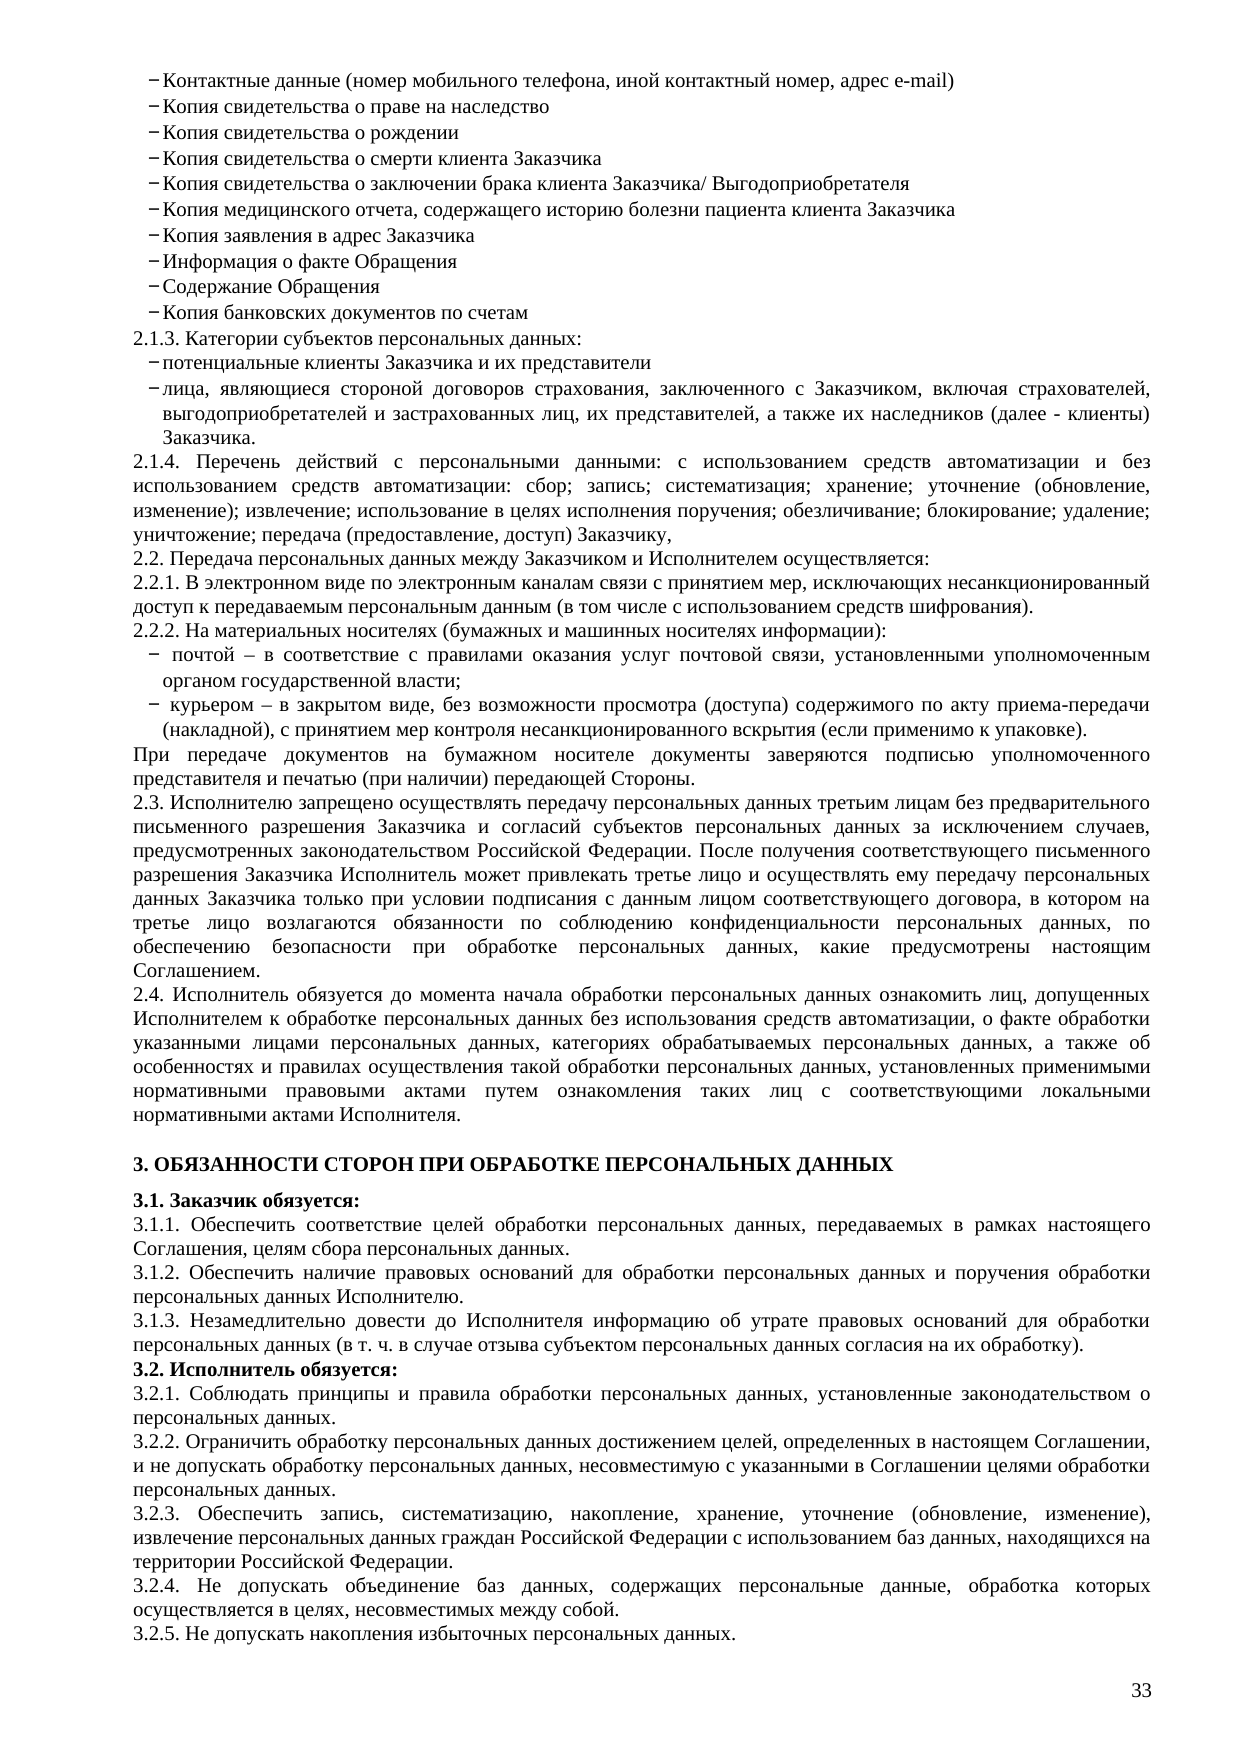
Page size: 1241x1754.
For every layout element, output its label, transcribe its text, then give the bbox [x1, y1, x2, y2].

list 3.1.3. Незамедлительно довести до Исполнителя информацию об утрате правовых оснований для обработки персональных данных (в т. ч. в случае отзыва субъектом персональных данных согласия на их обработку). [133, 1308, 1152, 1356]
list Копия свидетельства о праве на наследство [148, 94, 1152, 120]
list 3.1.2. Обеспечить наличие правовых оснований для обработки персональных данных и поручения обработки персональных данных Исполнителю. [133, 1260, 1152, 1308]
list 2.1.4. Перечень действий с персональными данными: с использованием средств автоматизации и без использованием средств автоматизации: сбор; запись; систематизация; хранение; уточнение (обновление, изменение); извлечение; использование в целях исполнения поручения; обезличивание; блокирование; удаление; уничтожение; передача (предоставление, доступ) Заказчику, [133, 449, 1152, 546]
list 3.2.5. Не допускать накопления избыточных персональных данных. [133, 1621, 1152, 1645]
list потенциальные клиенты Заказчика и их представители [148, 350, 1152, 376]
list Копия свидетельства о рождении [148, 120, 1152, 146]
list курьером – в закрытом виде, без возможности просмотра (доступа) содержимого по акту приема-передачи (накладной), с принятием мер контроля несанкционированного вскрытия (если применимо к упаковке). [148, 692, 1152, 741]
list При передаче документов на бумажном носителе документы заверяются подписью уполномоченного представителя и печатью (при наличии) передающей Стороны. [133, 741, 1152, 789]
list Копия медицинского отчета, содержащего историю болезни пациента клиента Заказчика [148, 197, 1152, 223]
list 2.2.1. В электронном виде по электронным каналам связи с принятием мер, исключающих несанкционированный доступ к передаваемым персональным данным (в том числе с использованием средств шифрования). [133, 570, 1152, 618]
list 3.2.3. Обеспечить запись, систематизацию, накопление, хранение, уточнение (обновление, изменение), извлечение персональных данных граждан Российской Федерации с использованием баз данных, находящихся на территории Российской Федерации. [133, 1501, 1152, 1573]
list Копия банковских документов по счетам [148, 300, 1152, 326]
list почтой – в соответствие с правилами оказания услуг почтовой связи, установленными уполномоченным органом государственной власти; [148, 642, 1152, 692]
list Содержание Обращения [148, 274, 1152, 300]
list 2.1.3. Категории субъектов персональных данных: [133, 326, 1152, 350]
list Копия заявления в адрес Заказчика [148, 223, 1152, 248]
list Копия свидетельства о заключении брака клиента Заказчика/ Выгодоприобретателя [148, 171, 1152, 197]
list Контактные данные (номер мобильного телефона, иной контактный номер, адрес e-mail) [148, 68, 1152, 94]
list 2.4. Исполнитель обязуется до момента начала обработки персональных данных ознакомить лиц, допущенных Исполнителем к обработке персональных данных без использования средств автоматизации, о факте обработки указанными лицами персональных данных, категориях обрабатываемых персональных данных, а также об особенностях и правилах осуществления такой обработки персональных данных, установленных применимыми нормативными правовыми актами путем ознакомления таких лиц с соответствующими локальными нормативными актами Исполнителя. [133, 982, 1152, 1126]
list 3.1. Заказчик обязуется: [133, 1188, 1152, 1212]
list Информация о факте Обращения [148, 248, 1152, 274]
list 2.2. Передача персональных данных между Заказчиком и Исполнителем осуществляется: [133, 546, 1152, 570]
list Копия свидетельства о смерти клиента Заказчика [148, 146, 1152, 171]
list 3.1.1. Обеспечить соответствие целей обработки персональных данных, передаваемых в рамках настоящего Соглашения, целям сбора персональных данных. [133, 1212, 1152, 1260]
list лица, являющиеся стороной договоров страхования, заключенного с Заказчиком, включая страхователей, выгодоприобретателей и застрахованных лиц, их представителей, а также их наследников (далее - клиенты) Заказчика. [148, 376, 1152, 449]
list 3.2.2. Ограничить обработку персональных данных достижением целей, определенных в настоящем Соглашении, и не допускать обработку персональных данных, несовместимую с указанными в Соглашении целями обработки персональных данных. [133, 1429, 1152, 1501]
list 2.3. Исполнителю запрещено осуществлять передачу персональных данных третьим лицам без предварительного письменного разрешения Заказчика и согласий субъектов персональных данных за исключением случаев, предусмотренных законодательством Российской Федерации. После получения соответствующего письменного разрешения Заказчика Исполнитель может привлекать третье лицо и осуществлять ему передачу персональных данных Заказчика только при условии подписания с данным лицом соответствующего договора, в котором на третье лицо возлагаются обязанности по соблюдению конфиденциальности персональных данных, по обеспечению безопасности при обработке персональных данных, какие предусмотрены настоящим Соглашением. [133, 789, 1152, 982]
list 3.2. Исполнитель обязуется: [133, 1356, 1152, 1381]
list обязанности Сторон при обработке персональных данных [133, 1151, 1152, 1176]
list 3.2.4. Не допускать объединение баз данных, содержащих персональные данные, обработка которых осуществляется в целях, несовместимых между собой. [133, 1573, 1152, 1621]
list 3.2.1. Соблюдать принципы и правила обработки персональных данных, установленные законодательством о персональных данных. [133, 1381, 1152, 1429]
list 2.2.2. На материальных носителях (бумажных и машинных носителях информации): [133, 618, 1152, 642]
